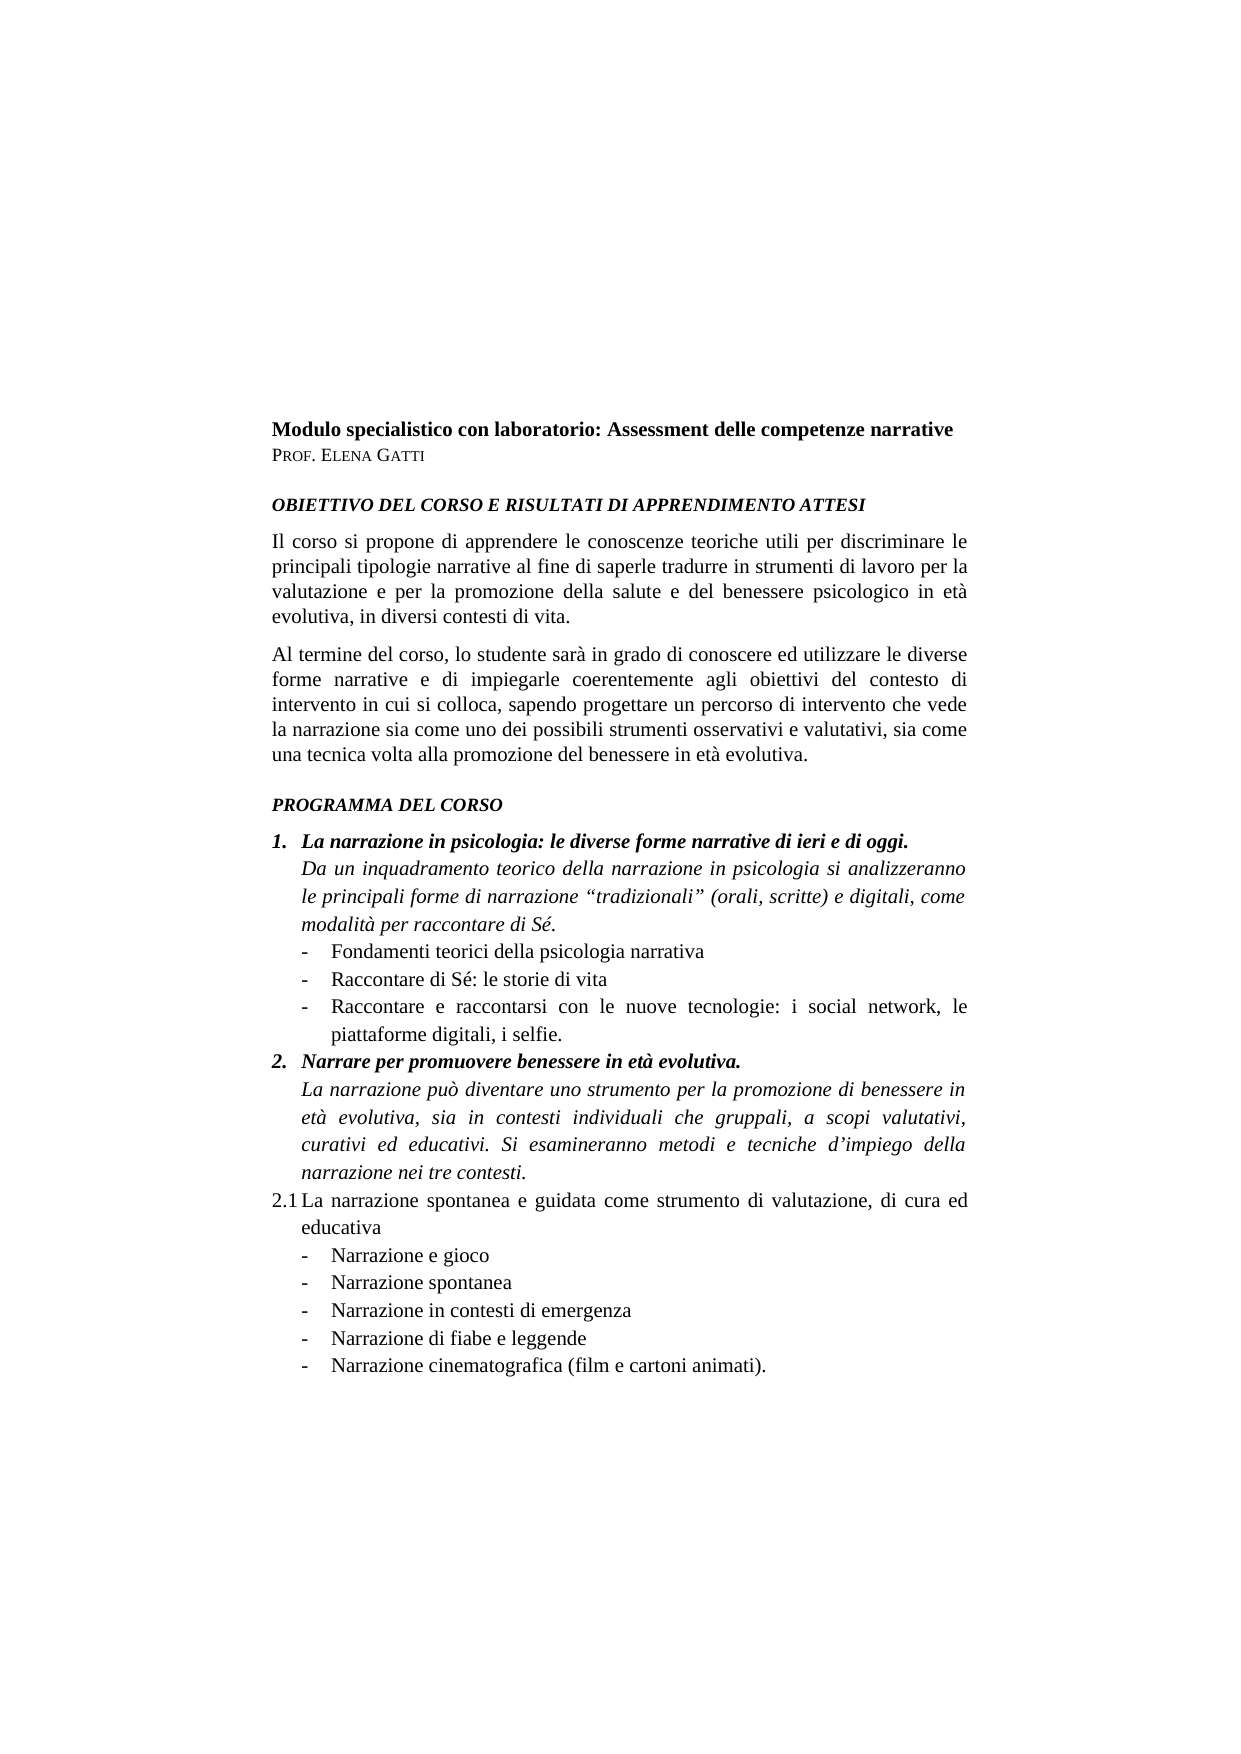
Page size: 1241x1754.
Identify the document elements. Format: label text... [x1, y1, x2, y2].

list Raccontare di Sé: le storie di vita [301, 967, 968, 991]
list Narrazione in contesti di emergenza [301, 1298, 968, 1322]
list Da un inquadramento teorico della narrazione in psicologia si analizzeranno le principali forme di narrazione “tradizionali” (orali, scritte) e digitali, come modalità per raccontare di Sé. [301, 856, 968, 936]
list Narrazione spontanea [301, 1270, 968, 1294]
text OBIETTIVO DEL CORSO E RISULTATI DI APPRENDIMENTO ATTESI [272, 491, 968, 516]
text Il corso si propone di apprendere le conoscenze teoriche utili per discriminare le principali tipologie narrative al fine di saperle tradurre in strumenti di lavoro per la valutazione e per la promozione della salute e del benessere psicologico in età evolutiva, in diversi contesti di vita. [272, 529, 968, 629]
text Al termine del corso, lo studente sarà in grado di conoscere ed utilizzare le diverse forme narrative e di impiegarle coerentemente agli obiettivi del contesto di intervento in cui si colloca, sapendo progettare un percorso di intervento che vede la narrazione sia come uno dei possibili strumenti osservativi e valutativi, sia come una tecnica volta alla promozione del benessere in età evolutiva. [272, 641, 968, 766]
list Narrazione cinematografica (film e cartoni animati). [301, 1353, 968, 1377]
list La narrazione può diventare uno strumento per la promozione di benessere in età evolutiva, sia in contesti individuali che gruppali, a scopi valutativi, curativi ed educativi. Si esamineranno metodi e tecniche d’impiego della narrazione nei tre contesti. [301, 1077, 968, 1184]
list La narrazione in psicologia: le diverse forme narrative di ieri e di oggi. [272, 829, 968, 853]
list Raccontare e raccontarsi con le nuove tecnologie: i social network, le piattaforme digitali, i selfie. [301, 994, 968, 1046]
list Narrazione di fiabe e leggende [301, 1326, 968, 1349]
subtitle Modulo specialistico con laboratorio: Assessment delle competenze narrative [272, 416, 968, 441]
list Narrare per promuovere benessere in età evolutiva. [272, 1049, 968, 1073]
subtitle Prof. Elena Gatti [272, 441, 968, 466]
list Fondamenti teorici della psicologia narrativa [301, 939, 968, 963]
list La narrazione spontanea e guidata come strumento di valutazione, di cura ed educativa [272, 1187, 968, 1239]
text PROGRAMMA DEL CORSO [272, 791, 968, 816]
list Narrazione e gioco [301, 1243, 968, 1267]
